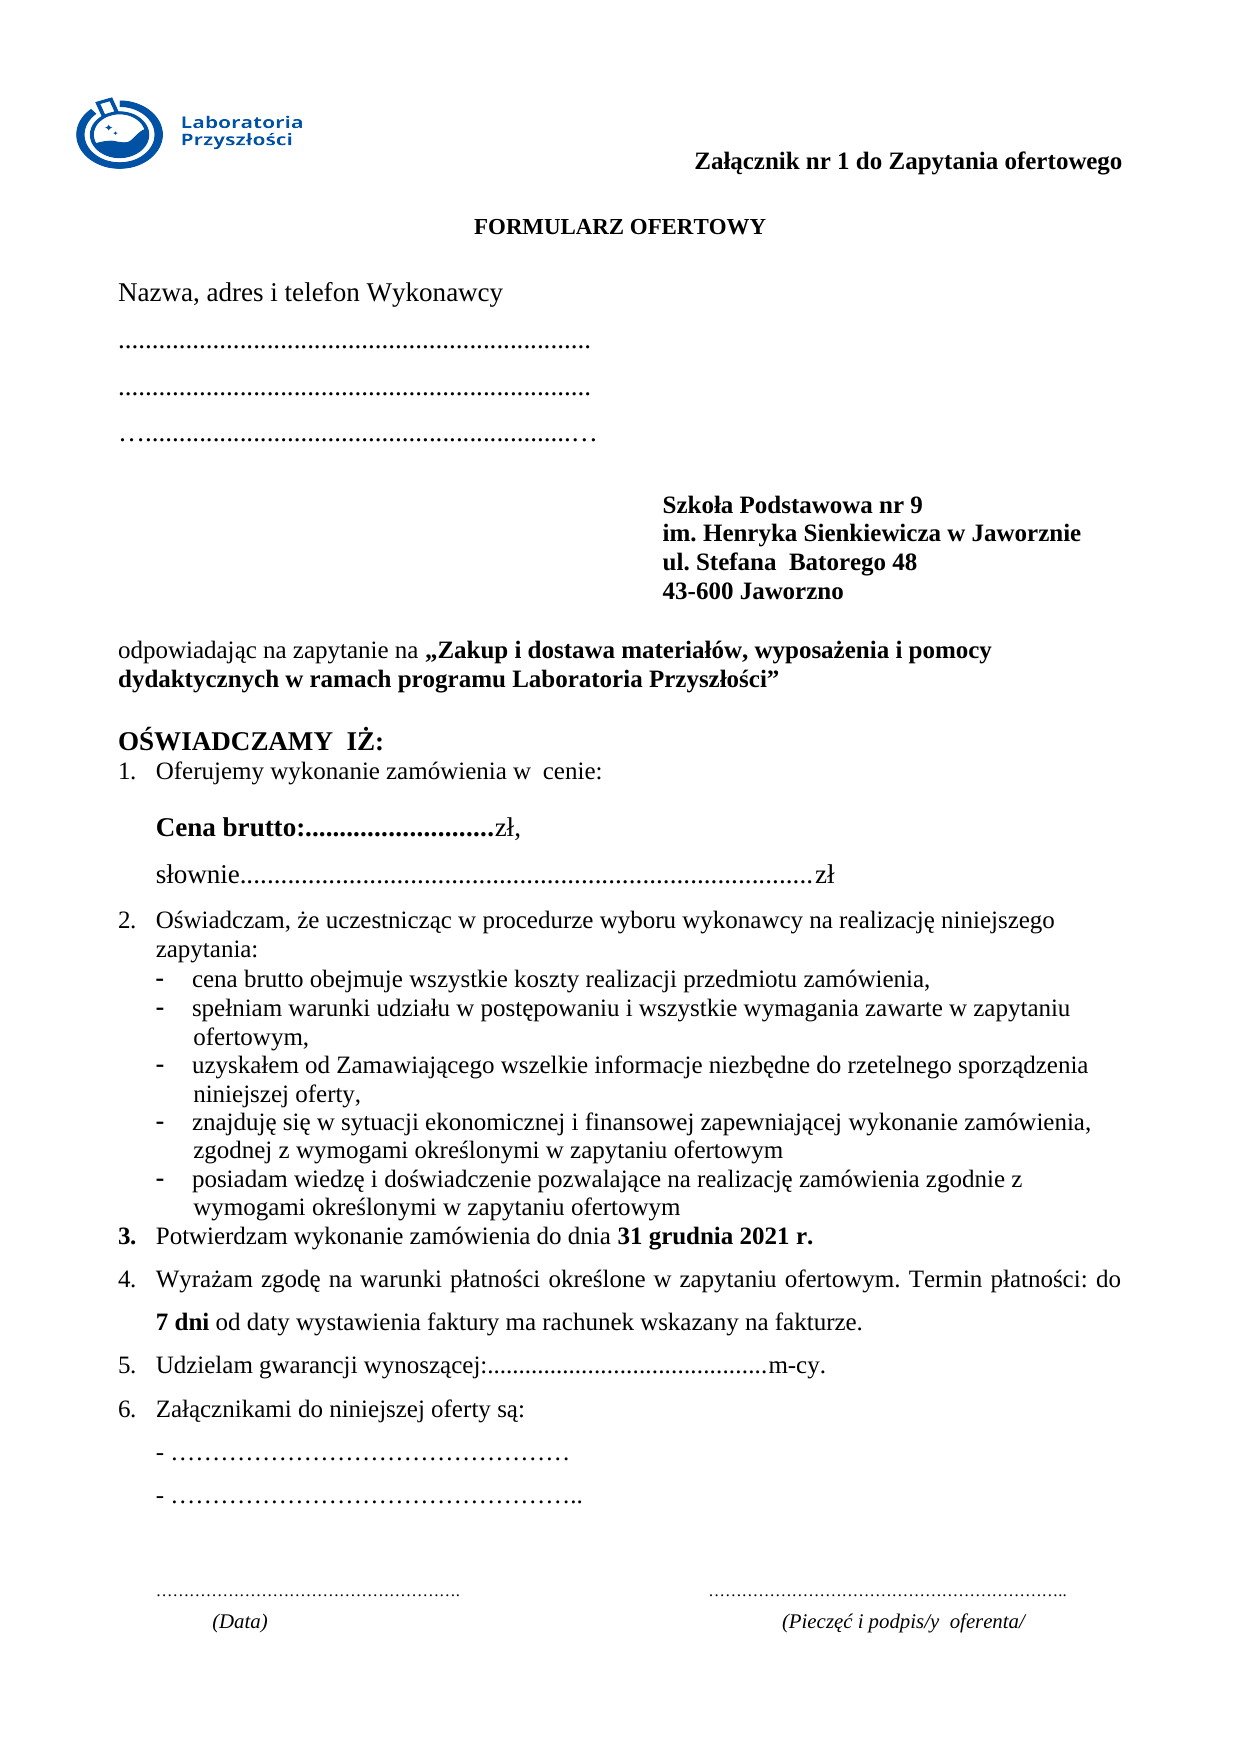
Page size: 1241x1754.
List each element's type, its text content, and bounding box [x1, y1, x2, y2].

text Szkoła Podstawowa nr 9 im. Henryka Sienkiewicza w Jaworznie ul. Stefana Batorego 48 43-600 Jaworzno [118, 490, 1165, 605]
text 7 dni od daty wystawienia faktury ma rachunek wskazany na fakturze. [156, 1307, 1165, 1336]
text ...................................................................... [118, 323, 1165, 354]
list Załącznikami do niniejszej oferty są: [118, 1394, 1165, 1422]
subtitle słownie zł [156, 858, 1165, 889]
text (Data) (Pieczęć i podpis/y oferenta/ [71, 1609, 1165, 1633]
picture [56, 74, 322, 192]
text odpowiadając na zapytanie na „Zakup i dostawa materiałów, wyposażenia i pomocy dydaktycznych w ramach programu Laboratoria Przyszłości” [118, 635, 1074, 693]
list cena brutto obejmuje wszystkie koszty realizacji przedmiotu zamówienia, [155, 963, 1165, 993]
list Potwierdzam wykonanie zamówienia do dnia 31 grudnia 2021 r. [118, 1221, 1165, 1250]
list znajduję się w sytuacji ekonomicznej i finansowej zapewniającej wykonanie zamówienia, zgodnej z wymogami określonymi w zapytaniu ofertowym [156, 1108, 1121, 1164]
list Oferujemy wykonanie zamówienia w cenie: [118, 757, 1165, 785]
text - ………………………………………….. [156, 1480, 1165, 1509]
subtitle Cena brutto: zł, [156, 811, 1165, 843]
text ………………………………………………. ……………………………………………………….. [156, 1581, 1165, 1600]
subtitle Załącznik nr 1 do Zapytania ofertowego [322, 146, 1122, 175]
list spełniam warunki udziału w postępowaniu i wszystkie wymagania zawarte w zapytaniu ofertowym, [156, 993, 1121, 1051]
text FORMULARZ OFERTOWY [75, 213, 1165, 240]
text Nazwa, adres i telefon Wykonawcy [118, 276, 1165, 307]
text OŚWIADCZAMY IŻ: [118, 726, 1165, 757]
text ...................................................................... [118, 370, 1165, 401]
list Udzielam gwarancji wynoszącej: m-cy. [118, 1351, 1165, 1379]
text - ………………………………………… [156, 1437, 1165, 1466]
text …...............................................................… [118, 417, 1165, 474]
list Oświadczam, że uczestnicząc w procedurze wyboru wykonawcy na realizację niniejszego zapytania: [118, 905, 1122, 962]
list posiadam wiedzę i doświadczenie pozwalające na realizację zamówienia zgodnie z wymogami określonymi w zapytaniu ofertowym [156, 1165, 1023, 1221]
list Wyrażam zgodę na warunki płatności określone w zapytaniu ofertowym. Termin płatności: do [118, 1264, 1165, 1293]
list uzyskałem od Zamawiającego wszelkie informacje niezbędne do rzetelnego sporządzenia niniejszej oferty, [156, 1051, 1122, 1107]
